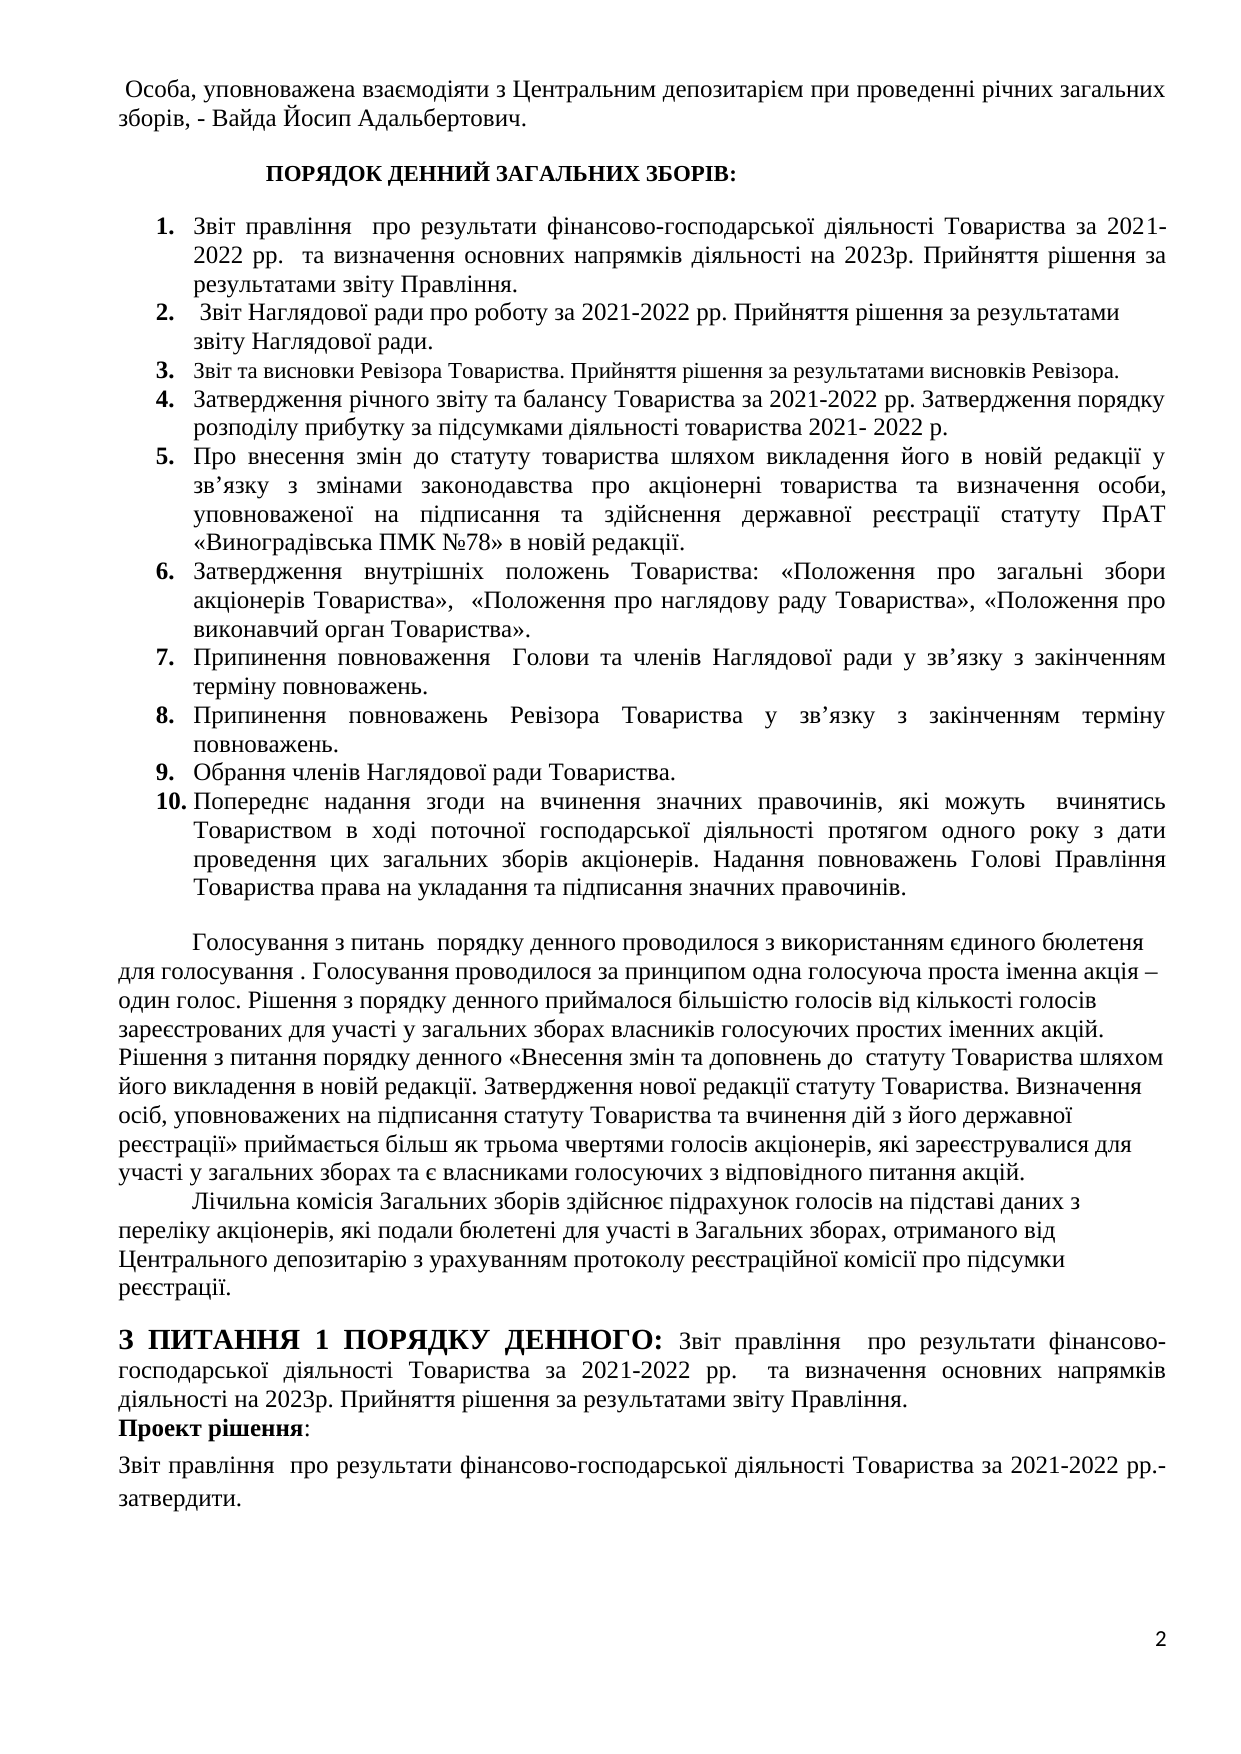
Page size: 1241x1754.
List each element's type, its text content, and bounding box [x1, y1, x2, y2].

list Припинення повноваження Голови та членів Наглядової ради у зв’язку з закінченням терміну повноважень. [156, 642, 1167, 700]
title З ПИТАННЯ 1 ПОРЯДКУ ДЕННОГО: Звіт правління про результати фінансово-господарської діяльності Товариства за 2021-2022 рр. та визначення основних напрямків діяльності на 2023р. Прийняття рішення за результатами звіту Правління. [118, 1322, 1167, 1413]
list Проект рішення: [118, 1413, 1167, 1442]
title Звіт правління про результати фінансово-господарської діяльності Товариства за 2021-2022 рр. та визначення основних напрямків діяльності на 2023р. Прийняття рішення за результатами звіту Правління. [156, 211, 1167, 297]
list Обрання членів Наглядової ради Товариства. [156, 757, 1167, 786]
list Припинення повноважень Ревізора Товариства у зв’язку з закінченням терміну повноважень. [156, 700, 1167, 757]
title Звіт та висновки Ревізора Товариства. Прийняття рішення за результатами висновків Ревізора. [156, 355, 1167, 384]
text Звіт правління про результати фінансово-господарської діяльності Товариства за 2021-2022 рр.- затвердити. [118, 1450, 1167, 1512]
list Звіт Наглядової ради про роботу за 2021-2022 рр. Прийняття рішення за результатами звіту Наглядової ради. [156, 297, 1167, 355]
title Голосування з питань порядку денного проводилося з використанням єдиного бюлетеня для голосування . Голосування проводилося за принципом одна голосуюча проста іменна акція – один голос. Рішення з порядку денного приймалося більшістю голосів від кількості голосів зареєстрованих для участі у загальних зборах власників голосуючих простих іменних акцій. Рішення з питання порядку денного «Внесення змін та доповнень до статуту Товариства шляхом його викладення в новій редакції. Затвердження нової редакції статуту Товариства. Визначення осіб, уповноважених на підписання статуту Товариства та вчинення дій з його державної реєстрації» приймається більш як трьома чвертями голосів акціонерів, які зареєструвалися для участі у загальних зборах та є власниками голосуючих з відповідного питання акцій. [118, 927, 1167, 1186]
text Особа, уповноважена взаємодіяти з Центральним депозитарієм при проведенні річних загальних зборів, - Вайда Йосип Адальбертович. [118, 74, 1167, 131]
list Затвердження річного звіту та балансу Товариства за 2021-2022 рр. Затвердження порядку розподілу прибутку за підсумками діяльності товариства 2021- 2022 р. [156, 384, 1167, 441]
text Лічильна комісія Загальних зборів здійснює підрахунок голосів на підставі даних з переліку акціонерів, які подали бюлетені для участі в Загальних зборах, отриманого від Центрального депозитарію з урахуванням протоколу реєстраційної комісії про підсумки реєстрації. [118, 1186, 1167, 1301]
list Попереднє надання згоди на вчинення значних правочинів, які можуть вчинятись Товариством в ході поточної господарської діяльності протягом одного року з дати проведення цих загальних зборів акціонерів. Надання повноважень Голові Правління Товариства права на укладання та підписання значних правочинів. [156, 786, 1167, 901]
list Затвердження внутрішніх положень Товариства: «Положення про загальні збори акціонерів Товариства», «Положення про наглядову раду Товариства», «Положення про виконавчий орган Товариства». [156, 556, 1167, 642]
list Про внесення змін до статуту товариства шляхом викладення його в новій редакції у зв’язку з змінами законодавства про акціонерні товариства та визначення особи, уповноваженої на підписання та здійснення державної реєстрації статуту ПрАТ «Виноградівська ПМК №78» в новій редакції. [156, 441, 1167, 556]
text ПОРЯДОК ДЕННИЙ ЗАГАЛЬНИХ ЗБОРІВ: [192, 160, 1167, 186]
